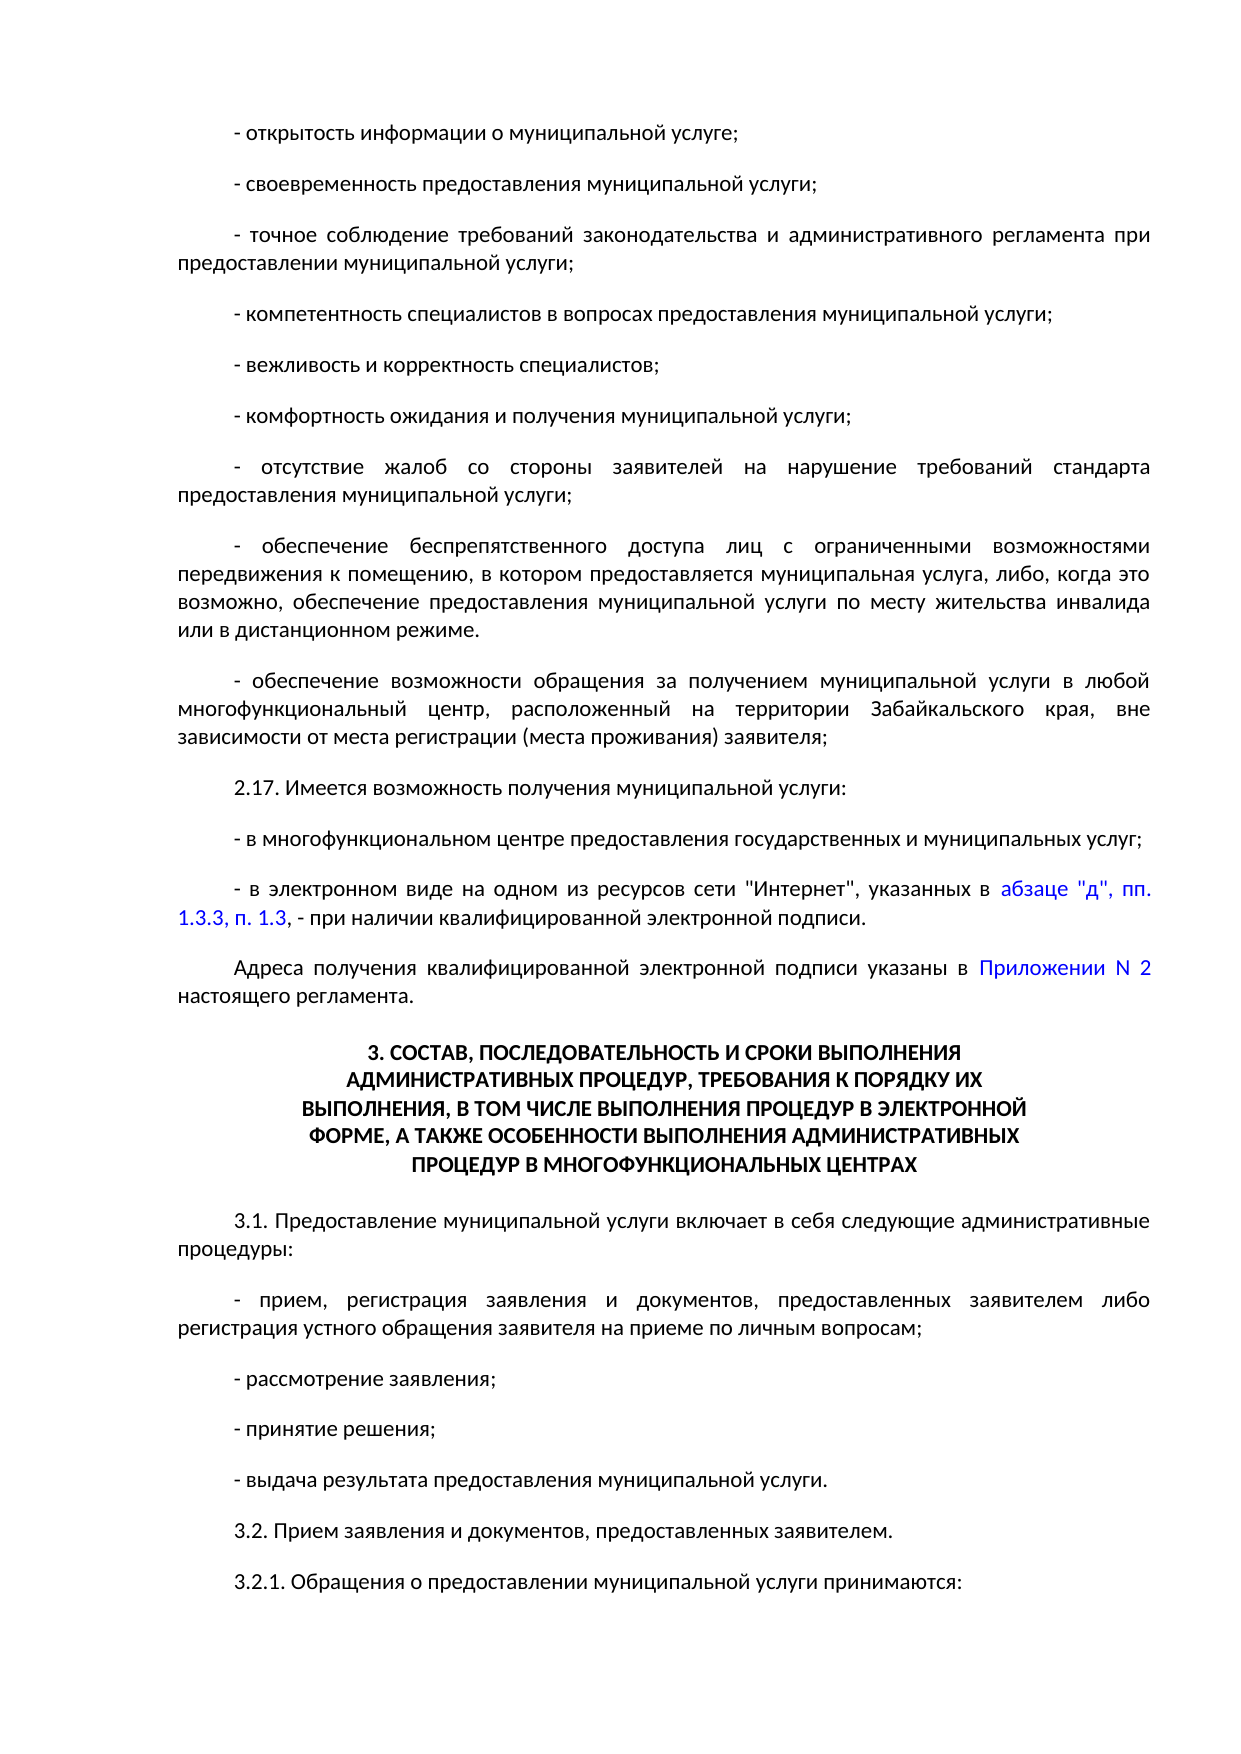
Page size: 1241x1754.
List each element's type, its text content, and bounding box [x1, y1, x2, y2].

text - комфортность ожидания и получения муниципальной услуги; [177, 401, 1152, 429]
title АДМИНИСТРАТИВНЫХ ПРОЦЕДУР, ТРЕБОВАНИЯ К ПОРЯДКУ ИХ [177, 1066, 1152, 1094]
title ВЫПОЛНЕНИЯ, В ТОМ ЧИСЛЕ ВЫПОЛНЕНИЯ ПРОЦЕДУР В ЭЛЕКТРОННОЙ [177, 1094, 1152, 1122]
title 3. СОСТАВ, ПОСЛЕДОВАТЕЛЬНОСТЬ И СРОКИ ВЫПОЛНЕНИЯ [177, 1038, 1152, 1066]
text - в многофункциональном центре предоставления государственных и муниципальных услуг; [177, 824, 1152, 852]
title ФОРМЕ, А ТАКЖЕ ОСОБЕННОСТИ ВЫПОЛНЕНИЯ АДМИНИСТРАТИВНЫХ [177, 1122, 1152, 1150]
text - прием, регистрация заявления и документов, предоставленных заявителем либо регистрация устного обращения заявителя на приеме по личным вопросам; [177, 1285, 1152, 1341]
title ПРОЦЕДУР В МНОГОФУНКЦИОНАЛЬНЫХ ЦЕНТРАХ [177, 1150, 1152, 1178]
text 3.2.1. Обращения о предоставлении муниципальной услуги принимаются: [177, 1567, 1152, 1595]
text 3.1. Предоставление муниципальной услуги включает в себя следующие административные процедуры: [177, 1206, 1152, 1262]
text 3.2. Прием заявления и документов, предоставленных заявителем. [177, 1516, 1152, 1544]
text - открытость информации о муниципальной услуге; [177, 118, 1152, 146]
text - отсутствие жалоб со стороны заявителей на нарушение требований стандарта предоставления муниципальной услуги; [177, 452, 1152, 508]
text 2.17. Имеется возможность получения муниципальной услуги: [177, 773, 1152, 801]
text - принятие решения; [177, 1414, 1152, 1443]
text - рассмотрение заявления; [177, 1364, 1152, 1392]
text - компетентность специалистов в вопросах предоставления муниципальной услуги; [177, 299, 1152, 327]
text - вежливость и корректность специалистов; [177, 350, 1152, 378]
text Адреса получения квалифицированной электронной подписи указаны в Приложении N 2 настоящего регламента. [177, 953, 1152, 1009]
text - точное соблюдение требований законодательства и административного регламента при предоставлении муниципальной услуги; [177, 220, 1152, 276]
text - обеспечение беспрепятственного доступа лиц с ограниченными возможностями передвижения к помещению, в котором предоставляется муниципальная услуга, либо, когда это возможно, обеспечение предоставления муниципальной услуги по месту жительства инвалида или в дистанционном режиме. [177, 531, 1152, 643]
text - выдача результата предоставления муниципальной услуги. [177, 1466, 1152, 1493]
text - обеспечение возможности обращения за получением муниципальной услуги в любой многофункциональный центр, расположенный на территории Забайкальского края, вне зависимости от места регистрации (места проживания) заявителя; [177, 666, 1152, 750]
text - своевременность предоставления муниципальной услуги; [177, 169, 1152, 197]
text - в электронном виде на одном из ресурсов сети "Интернет", указанных в абзаце "д", пп. 1.3.3, п. 1.3, - при наличии квалифицированной электронной подписи. [177, 874, 1152, 931]
